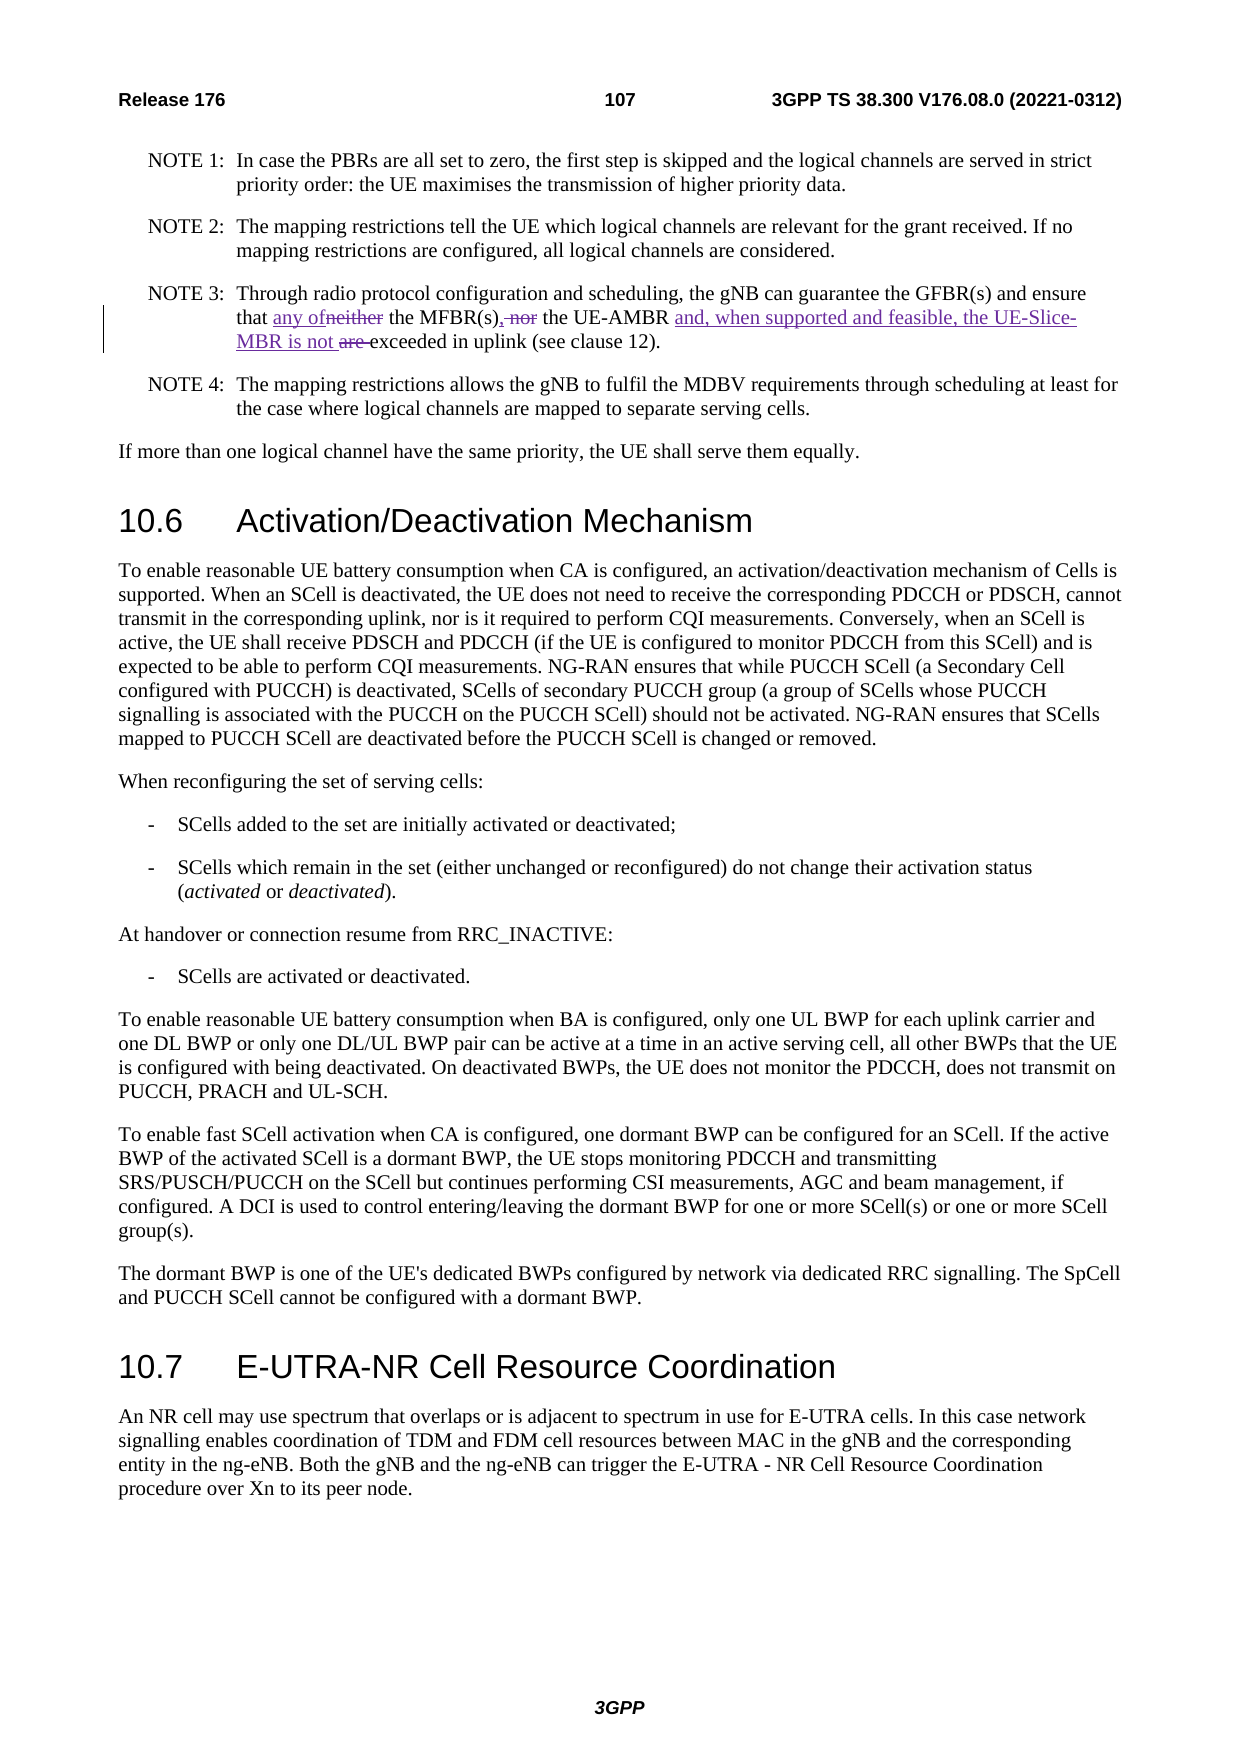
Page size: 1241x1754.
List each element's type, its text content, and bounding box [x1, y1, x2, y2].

text NOTE 2: The mapping restrictions tell the UE which logical channels are relevant for the grant received. If no mapping restrictions are configured, all logical channels are considered. [148, 214, 1122, 262]
text If more than one logical channel have the same priority, the UE shall serve them equally. [118, 439, 1122, 463]
text - SCells are activated or deactivated. [148, 964, 1122, 988]
text To enable reasonable UE battery consumption when BA is configured, only one UL BWP for each uplink carrier and one DL BWP or only one DL/UL BWP pair can be active at a time in an active serving cell, all other BWPs that the UE is configured with being deactivated. On deactivated BWPs, the UE does not monitor the PDCCH, does not transmit on PUCCH, PRACH and UL-SCH. [118, 1007, 1122, 1103]
subtitle 10.6 Activation/Deactivation Mechanism [118, 501, 1122, 539]
text The dormant BWP is one of the UE's dedicated BWPs configured by network via dedicated RRC signalling. The SpCell and PUCCH SCell cannot be configured with a dormant BWP. [118, 1261, 1122, 1309]
text NOTE 3: Through radio protocol configuration and scheduling, the gNB can guarantee the GFBR(s) and ensure that the MFBR(s) the UE-AMBR exceeded in uplink (see clause 12). [148, 281, 1122, 353]
text - SCells added to the set are initially activated or deactivated; [148, 812, 1122, 836]
subtitle 10.7 E-UTRA-NR Cell Resource Coordination [118, 1347, 1122, 1385]
text NOTE 1: In case the PBRs are all set to zero, the first step is skipped and the logical channels are served in strict priority order: the UE maximises the transmission of higher priority data. [148, 147, 1122, 196]
text - SCells which remain in the set (either unchanged or reconfigured) do not change their activation status (activated or deactivated). [148, 855, 1122, 903]
text When reconfiguring the set of serving cells: [118, 769, 1122, 793]
text To enable fast SCell activation when CA is configured, one dormant BWP can be configured for an SCell. If the active BWP of the activated SCell is a dormant BWP, the UE stops monitoring PDCCH and transmitting SRS/PUSCH/PUCCH on the SCell but continues performing CSI measurements, AGC and beam management, if configured. A DCI is used to control entering/leaving the dormant BWP for one or more SCell(s) or one or more SCell group(s). [118, 1122, 1122, 1242]
text An NR cell may use spectrum that overlaps or is adjacent to spectrum in use for E-UTRA cells. In this case network signalling enables coordination of TDM and FDM cell resources between MAC in the gNB and the corresponding entity in the ng-eNB. Both the gNB and the ng-eNB can trigger the E-UTRA - NR Cell Resource Coordination procedure over Xn to its peer node. [118, 1404, 1122, 1500]
text At handover or connection resume from RRC_INACTIVE: [118, 922, 1122, 946]
text To enable reasonable UE battery consumption when CA is configured, an activation/deactivation mechanism of Cells is supported. When an SCell is deactivated, the UE does not need to receive the corresponding PDCCH or PDSCH, cannot transmit in the corresponding uplink, nor is it required to perform CQI measurements. Conversely, when an SCell is active, the UE shall receive PDSCH and PDCCH (if the UE is configured to monitor PDCCH from this SCell) and is expected to be able to perform CQI measurements. NG-RAN ensures that while PUCCH SCell (a Secondary Cell configured with PUCCH) is deactivated, SCells of secondary PUCCH group (a group of SCells whose PUCCH signalling is associated with the PUCCH on the PUCCH SCell) should not be activated. NG-RAN ensures that SCells mapped to PUCCH SCell are deactivated before the PUCCH SCell is changed or removed. [118, 558, 1122, 750]
text NOTE 4: The mapping restrictions allows the gNB to fulfil the MDBV requirements through scheduling at least for the case where logical channels are mapped to separate serving cells. [148, 372, 1122, 420]
